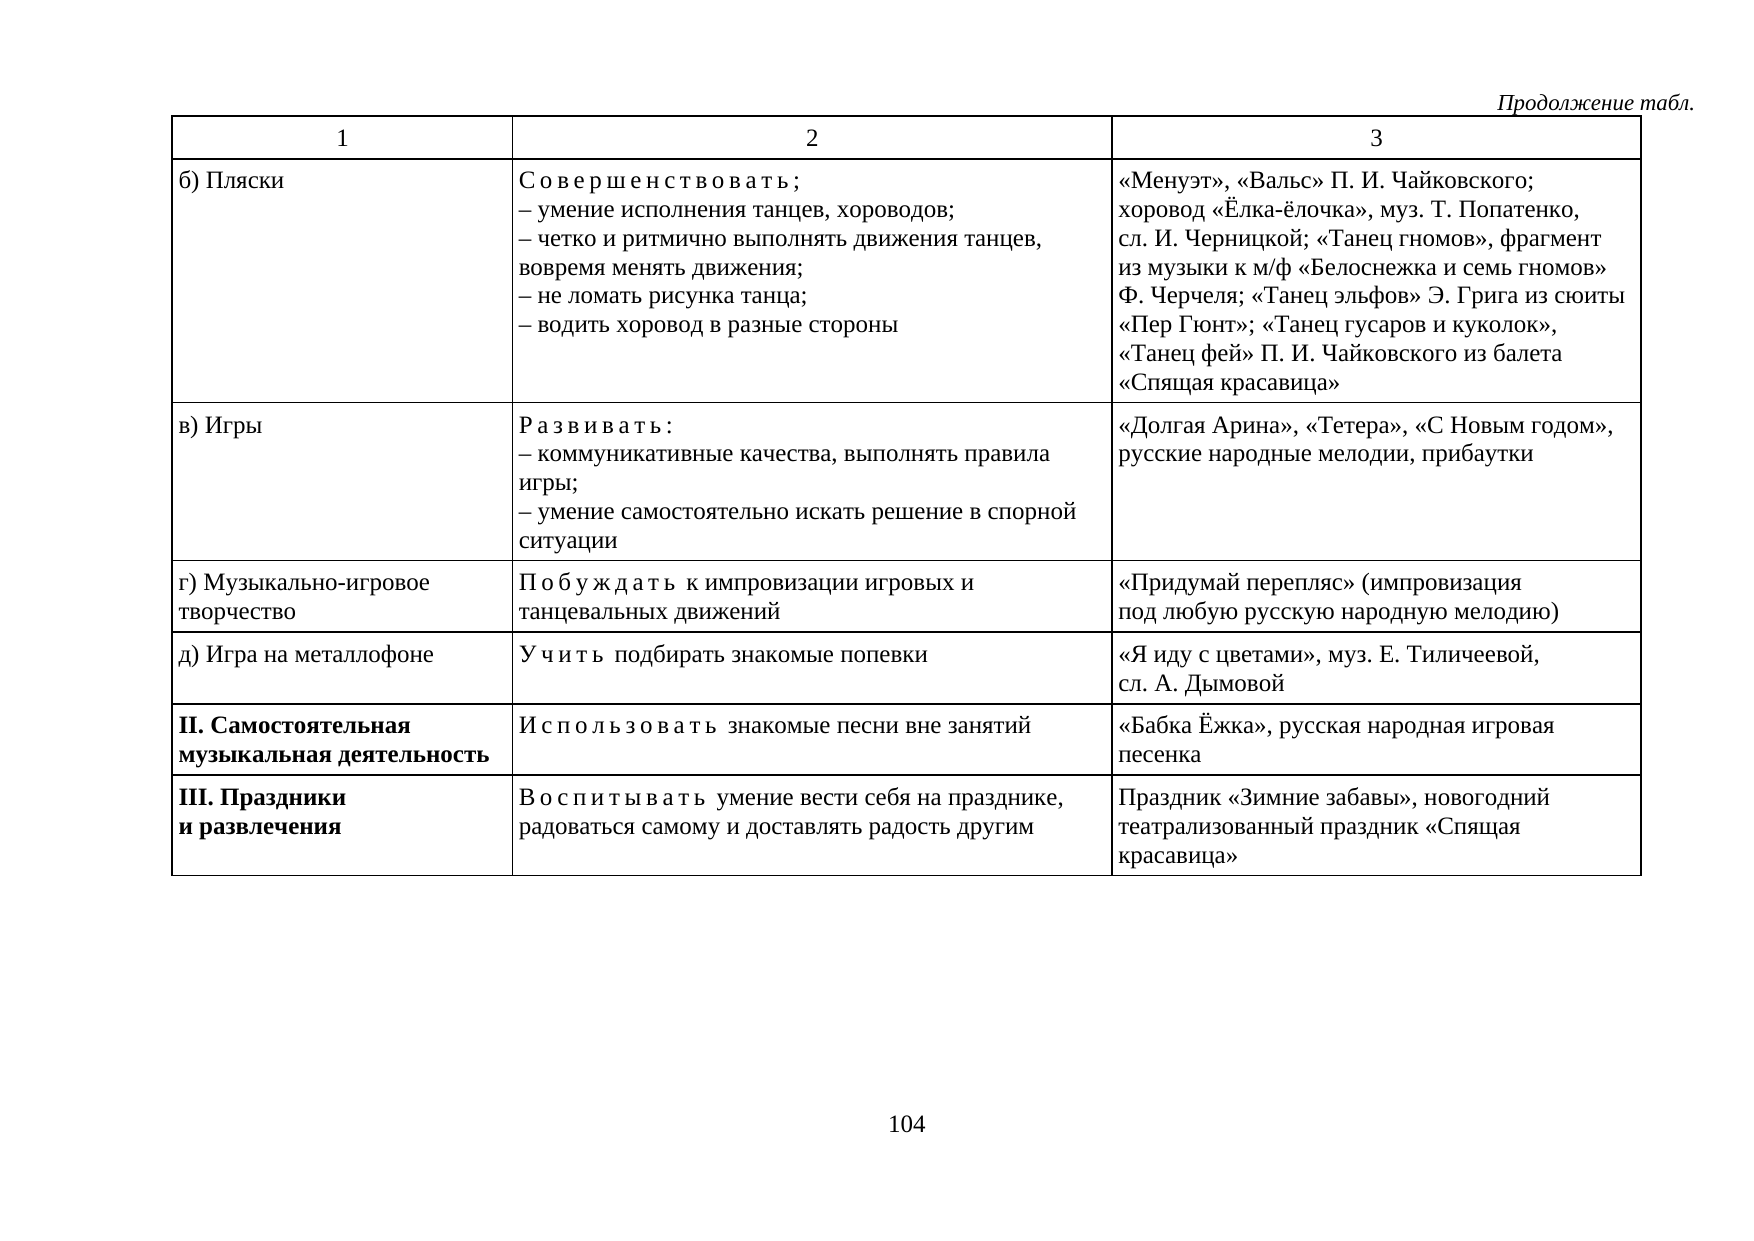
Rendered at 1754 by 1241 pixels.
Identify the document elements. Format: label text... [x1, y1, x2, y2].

table_cell г) Музыкально-игровое творчество [173, 561, 512, 631]
table_cell Использовать знакомые песни вне занятий [513, 705, 1111, 774]
table_cell Учить подбирать знакомые попевки [513, 633, 1111, 703]
text Продолжение табл. [118, 89, 1695, 115]
table_cell «Менуэт», «Вальс» П. И. Чайковского; хоровод «Ёлка-ёлочка», муз. Т. Попатенко, сл. И. Черницкой; «Танец гномов», фрагмент из музыки к м/ф «Белоснежка и семь гномов» Ф. Черчеля; «Танец эльфов» Э. Грига из сюиты «Пер Гюнт»; «Танец гусаров и куколок», «Танец фей» П. И. Чайковского из балета «Спящая красавица» [1113, 160, 1640, 402]
table_cell Совершенствовать; – умение исполнения танцев, хороводов; – четко и ритмично выполнять движения танцев, вовремя менять движения; – не ломать рисунка танца; – водить хоровод в разные стороны [513, 160, 1111, 402]
table_cell «Я иду с цветами», муз. Е. Тиличеевой, сл. А. Дымовой [1113, 633, 1640, 703]
table_cell Праздник «Зимние забавы», новогодний театрализованный праздник «Спящая красавица» [1113, 776, 1640, 875]
table_cell Воспитывать умение вести себя на празднике, радоваться самому и доставлять радость другим [513, 776, 1111, 875]
table_cell «Бабка Ёжка», русская народная игровая песенка [1113, 705, 1640, 774]
table_cell Побуждать к импровизации игровых и танцевальных движений [513, 561, 1111, 631]
table_header 3 [1113, 117, 1640, 158]
table_cell Развивать: – коммуникативные качества, выполнять правила игры; – умение самостоятельно искать решение в спорной ситуации [513, 403, 1111, 560]
table_cell б) Пляски [173, 160, 512, 402]
table_header 1 [173, 117, 512, 158]
table_cell III. Праздники и развлечения [173, 776, 512, 875]
table_cell II. Самостоятельная музыкальная деятельность [173, 705, 512, 774]
table_cell «Придумай перепляс» (импровизация под любую русскую народную мелодию) [1113, 561, 1640, 631]
table_cell в) Игры [173, 403, 512, 560]
table_cell д) Игра на металлофоне [173, 633, 512, 703]
table_header 2 [513, 117, 1111, 158]
table_cell «Долгая Арина», «Тетера», «С Новым годом», русские народные мелодии, прибаутки [1113, 403, 1640, 560]
